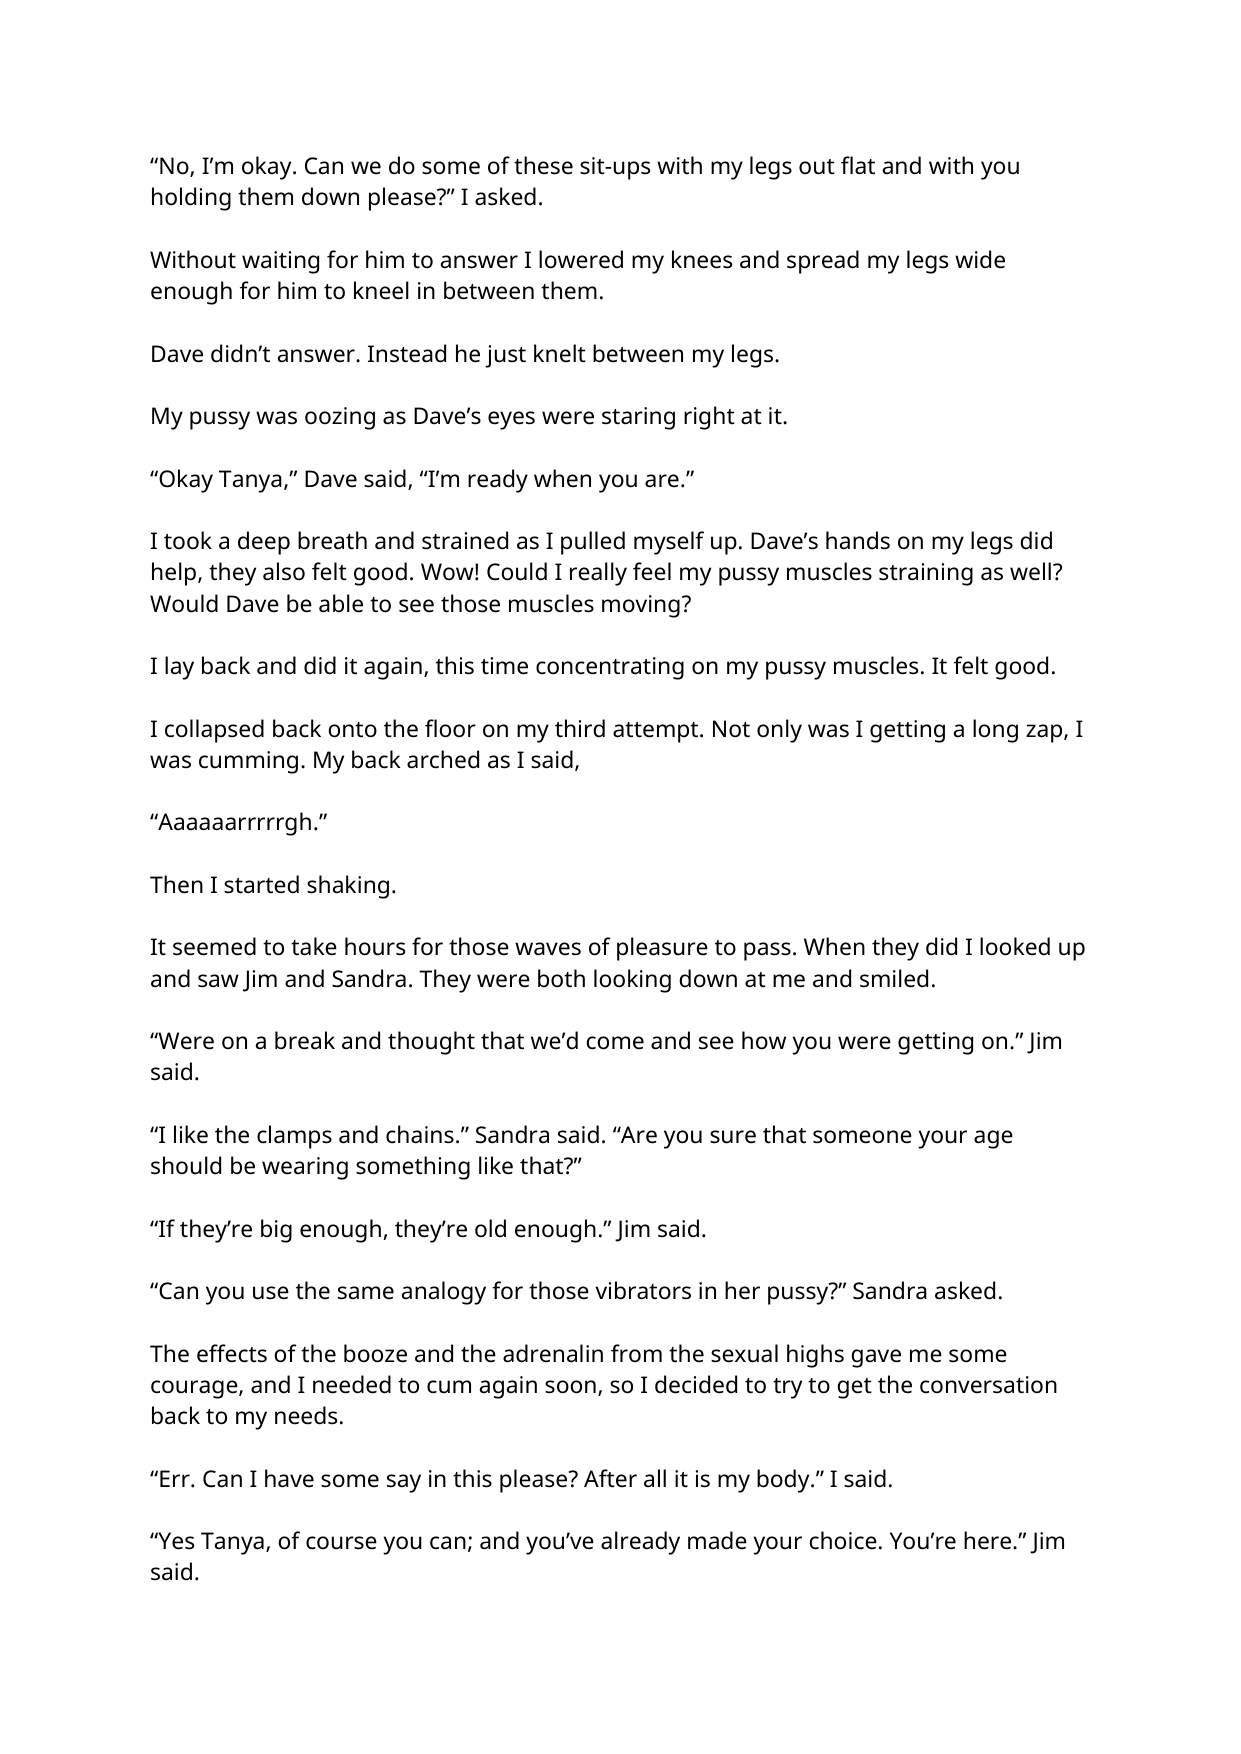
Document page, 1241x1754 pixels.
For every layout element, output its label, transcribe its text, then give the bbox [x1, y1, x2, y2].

text “Yes Tanya, of course you can; and you’ve already made your choice. You’re here.” Jim said. [150, 1525, 1090, 1587]
text “Err. Can I have some say in this please? After all it is my body.” I said. [150, 1462, 1090, 1494]
text I lay back and did it again, this time concentrating on my pussy muscles. It felt good. [150, 650, 1090, 681]
text “No, I’m okay. Can we do some of these sit-ups with my legs out flat and with you holding them down please?” I asked. [150, 150, 1090, 212]
text Dave didn’t answer. Instead he just knelt between my legs. [150, 337, 1090, 369]
text Without waiting for him to answer I lowered my knees and spread my legs wide enough for him to kneel in between them. [150, 244, 1090, 306]
text My pussy was oozing as Dave’s eyes were staring right at it. [150, 400, 1090, 431]
text “Okay Tanya,” Dave said, “I’m ready when you are.” [150, 462, 1090, 494]
text “If they’re big enough, they’re old enough.” Jim said. [150, 1212, 1090, 1244]
text “Can you use the same analogy for those vibrators in her pussy?” Sandra asked. [150, 1275, 1090, 1306]
text The effects of the booze and the adrenalin from the sexual highs gave me some courage, and I needed to cum again soon, so I decided to try to get the conversation back to my needs. [150, 1337, 1090, 1431]
text It seemed to take hours for those waves of pleasure to pass. When they did I looked up and saw Jim and Sandra. They were both looking down at me and smiled. [150, 931, 1090, 994]
text “I like the clamps and chains.” Sandra said. “Are you sure that someone your age should be wearing something like that?” [150, 1119, 1090, 1181]
text I took a deep breath and strained as I pulled myself up. Dave’s hands on my legs did help, they also felt good. Wow! Could I really feel my pussy muscles straining as well? Would Dave be able to see those muscles moving? [150, 525, 1090, 619]
text “Were on a break and thought that we’d come and see how you were getting on.” Jim said. [150, 1025, 1090, 1087]
text Then I started shaking. [150, 869, 1090, 900]
text I collapsed back onto the floor on my third attempt. Not only was I getting a long zap, I was cumming. My back arched as I said, [150, 712, 1090, 775]
text “Aaaaaarrrrrgh.” [150, 806, 1090, 837]
